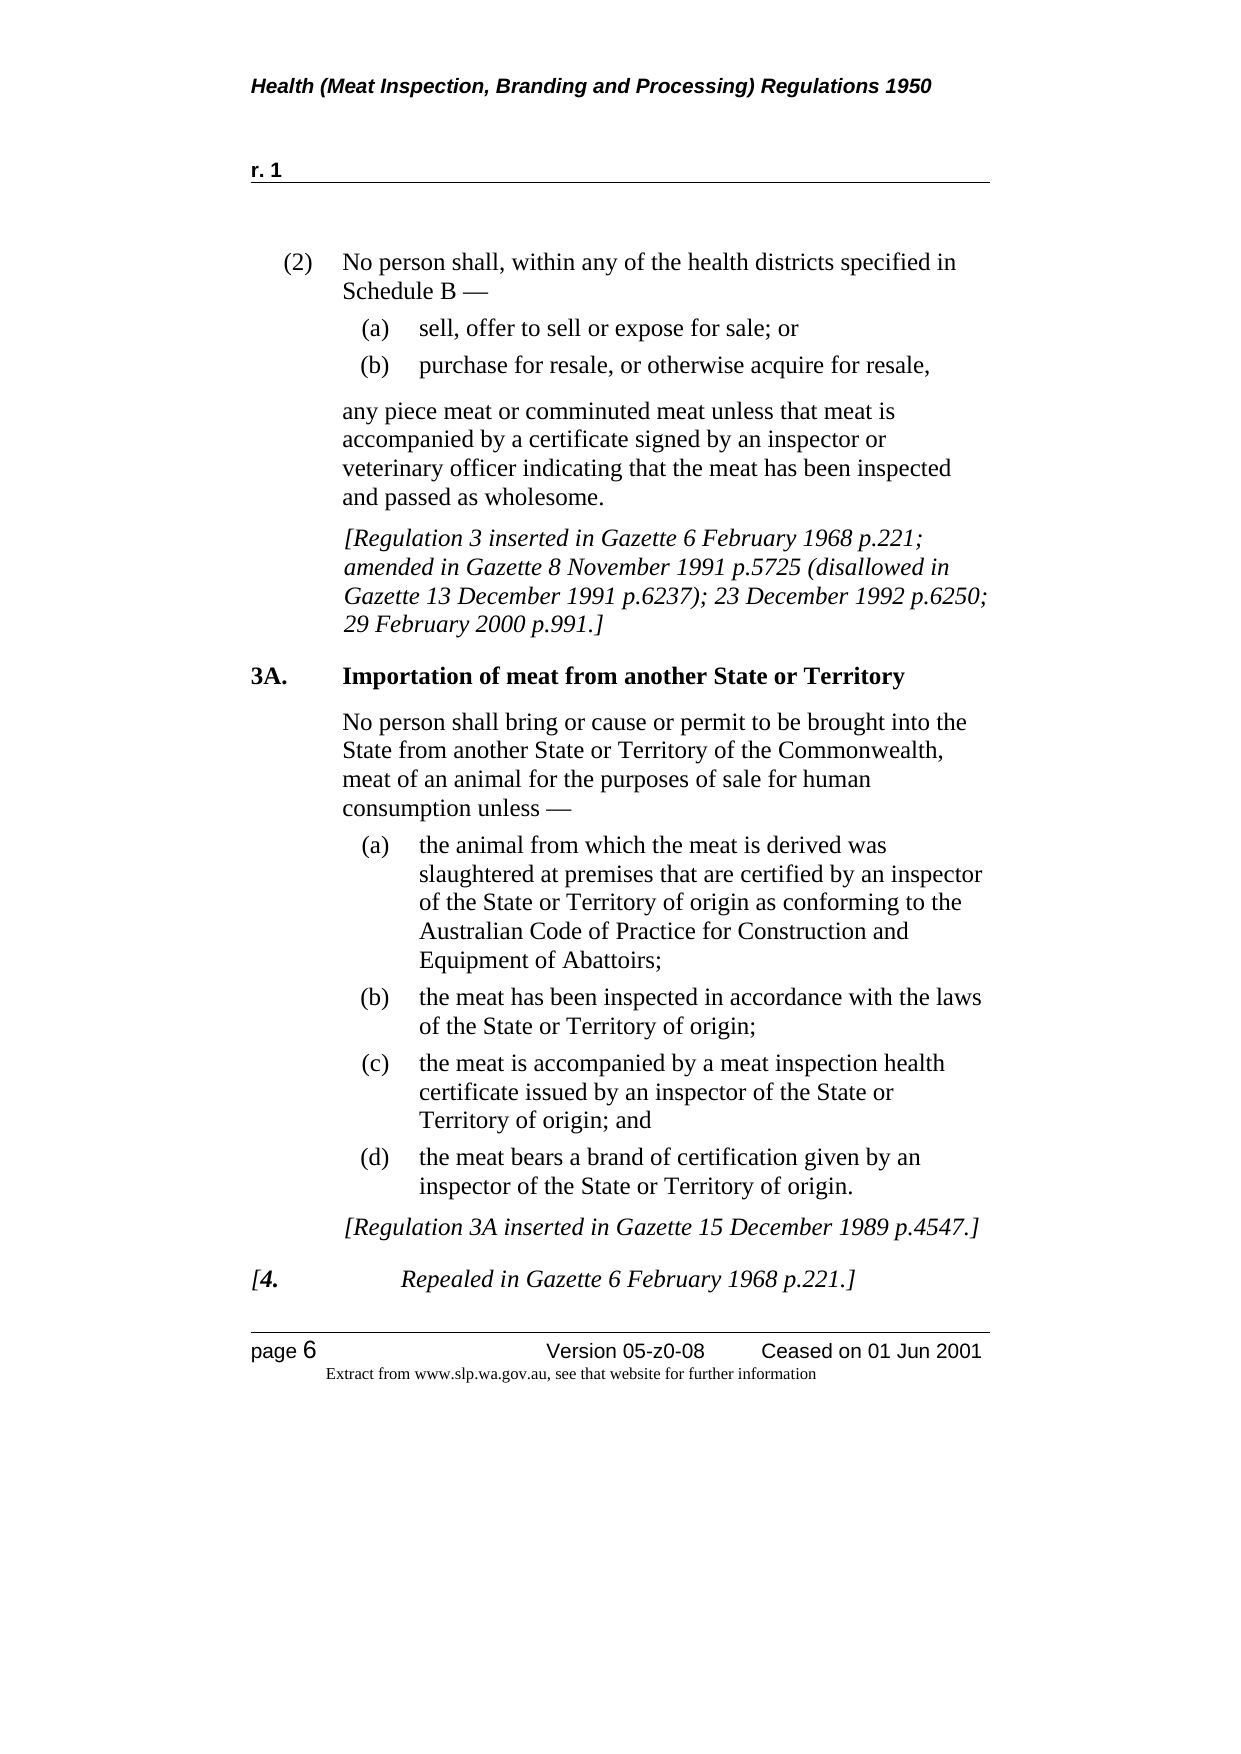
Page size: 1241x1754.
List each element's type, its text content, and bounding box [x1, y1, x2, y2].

text (2) No person shall, within any of the health districts specified in Schedule B — [251, 247, 990, 305]
text [4. Repealed in Gazette 6 February 1968 p.221.] [251, 1264, 990, 1293]
text No person shall bring or cause or permit to be brought into the State from another State or Territory of the Commonwealth, meat of an animal for the purposes of sale for human consumption unless — [251, 707, 990, 822]
text (c) the meat is accompanied by a meat inspection health certificate issued by an inspector of the State or Territory of origin; and [251, 1048, 990, 1134]
text (b) the meat has been inspected in accordance with the laws of the State or Territory of origin; [251, 982, 990, 1039]
text (a) sell, offer to sell or expose for sale; or [251, 313, 990, 342]
text [Regulation 3 inserted in Gazette 6 February 1968 p.221; amended in Gazette 8 November 1991 p.5725 (disallowed in Gazette 13 December 1991 p.6237); 23 December 1992 p.6250; 29 February 2000 p.991.] [251, 523, 990, 638]
text (d) the meat bears a brand of certification given by an inspector of the State or Territory of origin. [251, 1142, 990, 1200]
text [Regulation 3A inserted in Gazette 15 December 1989 p.4547.] [251, 1212, 990, 1241]
text (b) purchase for resale, or otherwise acquire for resale, [251, 350, 990, 379]
subtitle 3A. Importation of meat from another State or Territory [251, 661, 990, 690]
text (a) the animal from which the meat is derived was slaughtered at premises that are certified by an inspector of the State or Territory of origin as conforming to the Australian Code of Practice for Construction and Equipment of Abattoirs; [251, 830, 990, 974]
text any piece meat or comminuted meat unless that meat is accompanied by a certificate signed by an inspector or veterinary officer indicating that the meat has been inspected and passed as wholesome. [251, 396, 990, 511]
